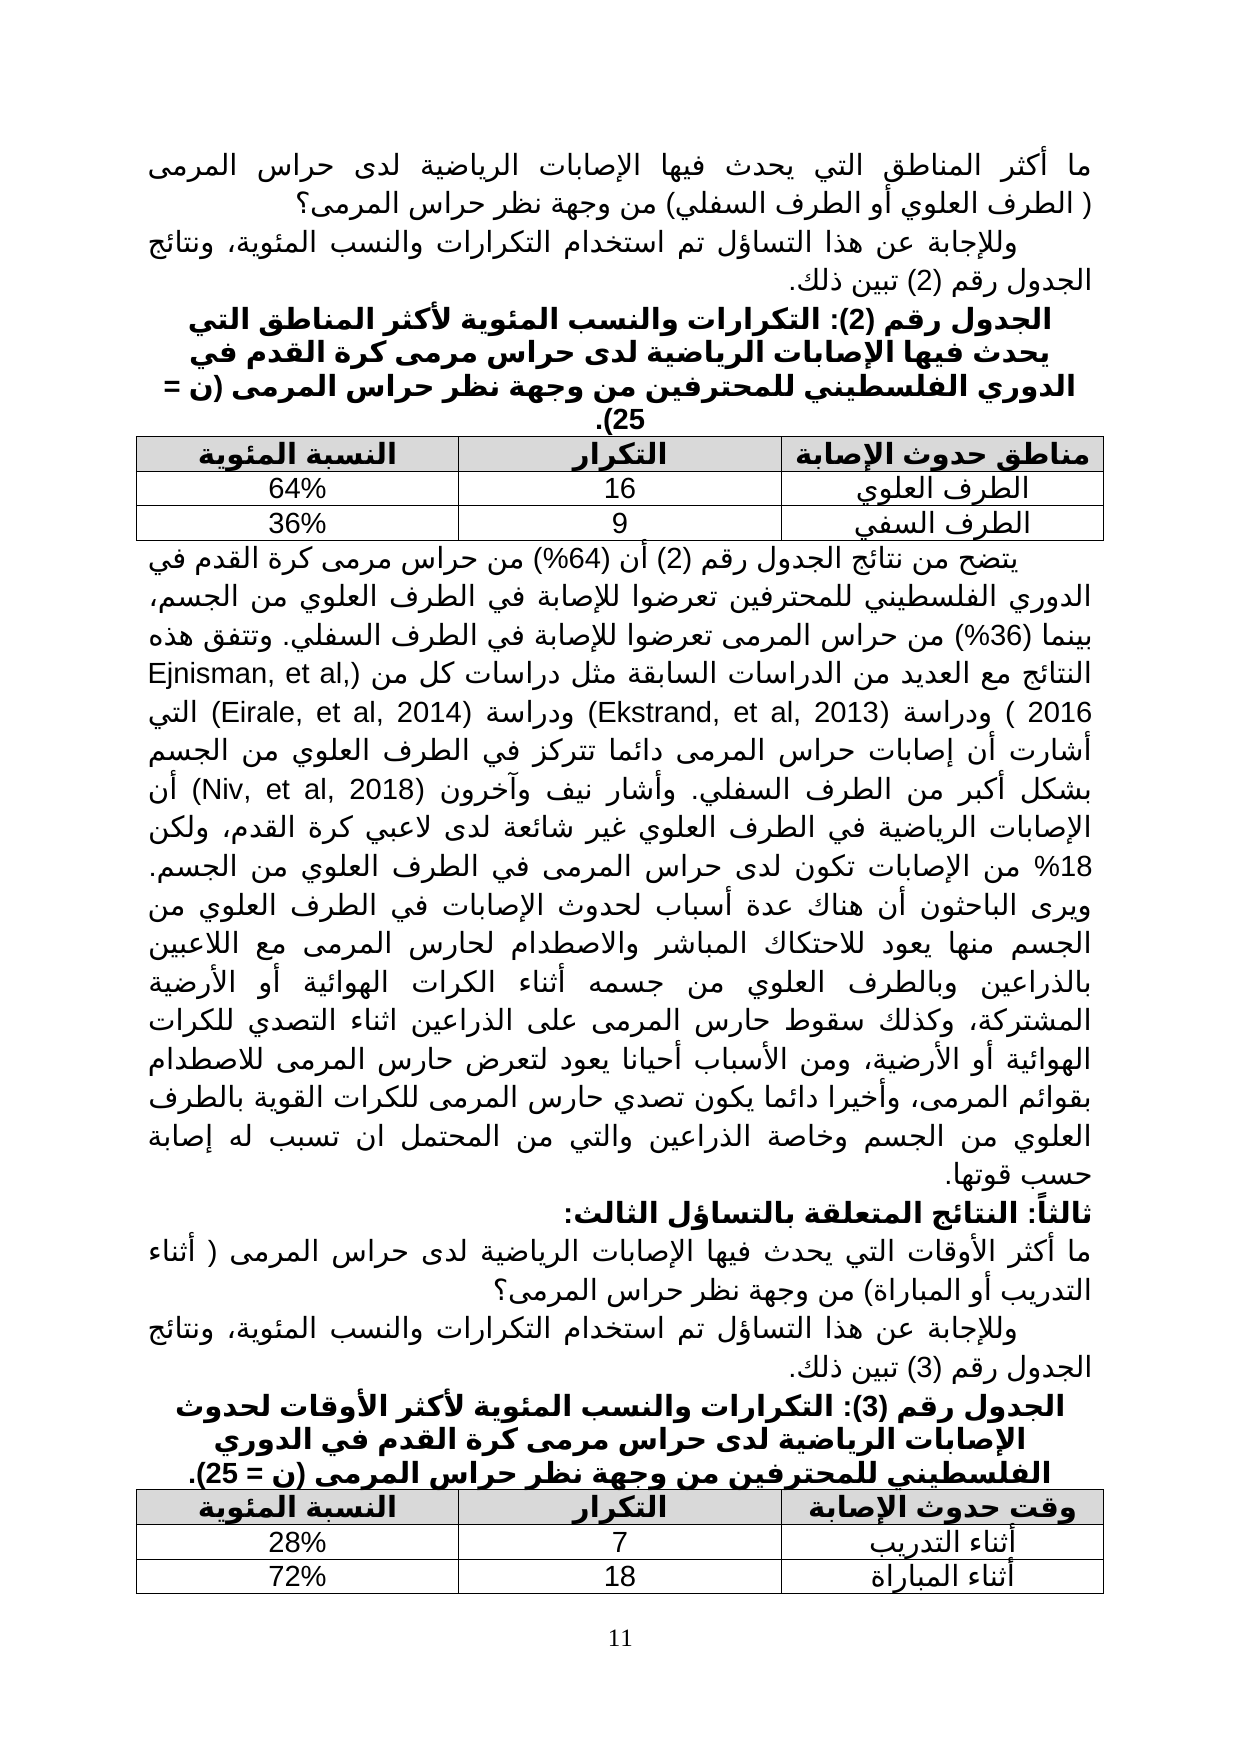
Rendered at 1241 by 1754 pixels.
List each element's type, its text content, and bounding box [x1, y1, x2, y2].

table_cell 9 [459, 506, 781, 540]
table_header النسبة المئوية [137, 437, 458, 471]
text الجدول رقم (2): التكرارات والنسب المئوية لأكثر المناطق التي يحدث فيها الإصابات الرياضية لدى حراس مرمى كرة القدم في الدوري الفلسطيني للمحترفين من وجهة نظر حراس المرمى (ن = 25). [148, 302, 1093, 436]
text ثالثاً: النتائج المتعلقة بالتساؤل الثالث: [148, 1196, 1093, 1229]
table_header وقت حدوث الإصابة [782, 1490, 1103, 1524]
table_cell 72% [137, 1560, 458, 1593]
text وللإجابة عن هذا التساؤل تم استخدام التكرارات والنسب المئوية، ونتائج الجدول رقم (3) تبين ذلك. [148, 1312, 1093, 1384]
table_cell 36% [137, 506, 458, 540]
table_header التكرار [459, 437, 781, 471]
text الجدول رقم (3): التكرارات والنسب المئوية لأكثر الأوقات لحدوث الإصابات الرياضية لدى حراس مرمى كرة القدم في الدوري الفلسطيني للمحترفين من وجهة نظر حراس المرمى (ن = 25). [148, 1389, 1093, 1489]
text ما أكثر الأوقات التي يحدث فيها الإصابات الرياضية لدى حراس المرمى ( أثناء التدريب أو المباراة) من وجهة نظر حراس المرمى؟ [148, 1234, 1093, 1307]
table_header النسبة المئوية [137, 1490, 458, 1524]
table_header مناطق حدوث الإصابة [782, 437, 1103, 471]
text وللإجابة عن هذا التساؤل تم استخدام التكرارات والنسب المئوية، ونتائج الجدول رقم (2) تبين ذلك. [148, 225, 1093, 297]
table_cell 18 [459, 1560, 781, 1593]
table_cell أثناء المباراة [782, 1560, 1103, 1593]
text ما أكثر المناطق التي يحدث فيها الإصابات الرياضية لدى حراس المرمى ( الطرف العلوي أو الطرف السفلي) من وجهة نظر حراس المرمى؟ [148, 148, 1093, 220]
table_cell 16 [459, 472, 781, 505]
table_cell 7 [459, 1525, 781, 1558]
table_cell الطرف العلوي [782, 472, 1103, 505]
table_cell أثناء التدريب [782, 1525, 1103, 1558]
table_header التكرار [459, 1490, 781, 1524]
table_cell 64% [137, 472, 458, 505]
table_cell الطرف السفي [782, 506, 1103, 540]
table_cell 28% [137, 1525, 458, 1558]
text يتضح من نتائج الجدول رقم (2) أن (64%) من حراس مرمى كرة القدم في الدوري الفلسطيني للمحترفين تعرضوا للإصابة في الطرف العلوي من الجسم، بينما (36%) من حراس المرمى تعرضوا للإصابة في الطرف السفلي. وتتفق هذه النتائج مع العديد من الدراسات السابقة مثل دراسات كل من (Ejnisman, et al, 2016 ) ودراسة (Ekstrand, et al, 2013) ودراسة (Eirale, et al, 2014) التي أشارت أن إصابات حراس المرمى دائما تتركز في الطرف العلوي من الجسم بشكل أكبر من الطرف السفلي. وأشار نيف وآخرون (Niv, et al, 2018) أن الإصابات الرياضية في الطرف العلوي غير شائعة لدى لاعبي كرة القدم، ولكن 18% من الإصابات تكون لدى حراس المرمى في الطرف العلوي من الجسم. ويرى الباحثون أن هناك عدة أسباب لحدوث الإصابات في الطرف العلوي من الجسم منها يعود للاحتكاك المباشر والاصطدام لحارس المرمى مع اللاعبين بالذراعين وبالطرف العلوي من جسمه أثناء الكرات الهوائية أو الأرضية المشتركة، وكذلك سقوط حارس المرمى على الذراعين اثناء التصدي للكرات الهوائية أو الأرضية، ومن الأسباب أحيانا يعود لتعرض حارس المرمى للاصطدام بقوائم المرمى، وأخيرا دائما يكون تصدي حارس المرمى للكرات القوية بالطرف العلوي من الجسم وخاصة الذراعين والتي من المحتمل ان تسبب له إصابة حسب قوتها. [148, 541, 1093, 1191]
